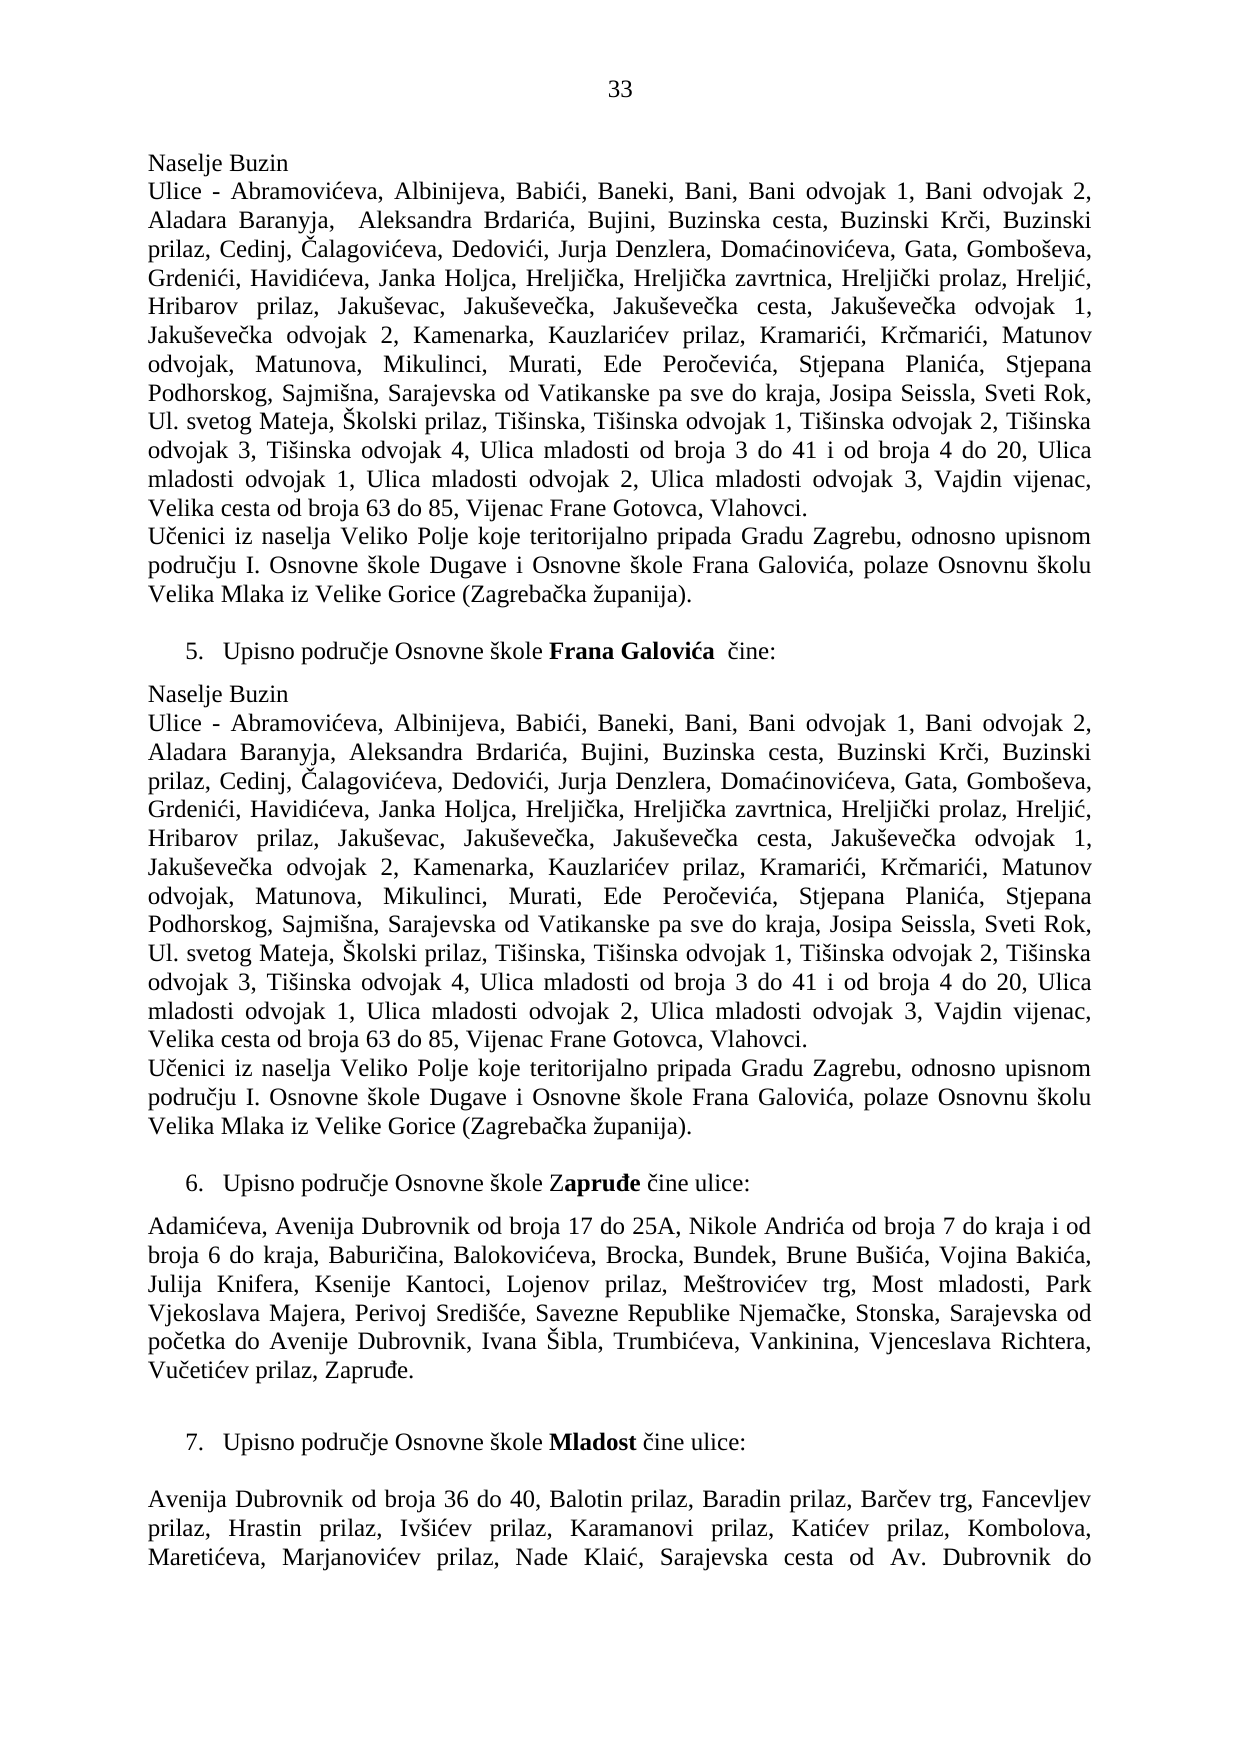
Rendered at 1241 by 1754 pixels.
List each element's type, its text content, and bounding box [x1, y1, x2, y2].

text Naselje Buzin [148, 679, 1093, 708]
text Adamićeva, Avenija Dubrovnik od broja 17 do 25A, Nikole Andrića od broja 7 do kraja i od broja 6 do kraja, Baburičina, Balokovićeva, Brocka, Bundek, Brune Bušića, Vojina Bakića, Julija Knifera, Ksenije Kantoci, Lojenov prilaz, Meštrovićev trg, Most mladosti, Park Vjekoslava Majera, Perivoj Središće, Savezne Republike Njemačke, Stonska, Sarajevska od početka do Avenije Dubrovnik, Ivana Šibla, Trumbićeva, Vankinina, Vjenceslava Richtera, Vučetićev prilaz, Zapruđe. [148, 1211, 1093, 1384]
text Učenici iz naselja Veliko Polje koje teritorijalno pripada Gradu Zagrebu, odnosno upisnom području I. Osnovne škole Dugave i Osnovne škole Frana Galovića, polaze Osnovnu školu Velika Mlaka iz Velike Gorice (Zagrebačka županija). [148, 1053, 1093, 1139]
text Naselje Buzin [148, 148, 1093, 176]
list Upisno područje Osnovne škole Zapruđe čine ulice: [185, 1168, 1093, 1197]
text Ulice - Abramovićeva, Albinijeva, Babići, Baneki, Bani, Bani odvojak 1, Bani odvojak 2, Aladara Baranyja, Aleksandra Brdarića, Bujini, Buzinska cesta, Buzinski Krči, Buzinski prilaz, Cedinj, Čalagovićeva, Dedovići, Jurja Denzlera, Domaćinovićeva, Gata, Gomboševa, Grdenići, Havidićeva, Janka Holjca, Hreljička, Hreljička zavrtnica, Hreljički prolaz, Hreljić, Hribarov prilaz, Jakuševac, Jakuševečka, Jakuševečka cesta, Jakuševečka odvojak 1, Jakuševečka odvojak 2, Kamenarka, Kauzlarićev prilaz, Kramarići, Krčmarići, Matunov odvojak, Matunova, Mikulinci, Murati, Ede Peročevića, Stjepana Planića, Stjepana Podhorskog, Sajmišna, Sarajevska od Vatikanske pa sve do kraja, Josipa Seissla, Sveti Rok, Ul. svetog Mateja, Školski prilaz, Tišinska, Tišinska odvojak 1, Tišinska odvojak 2, Tišinska odvojak 3, Tišinska odvojak 4, Ulica mladosti od broja 3 do 41 i od broja 4 do 20, Ulica mladosti odvojak 1, Ulica mladosti odvojak 2, Ulica mladosti odvojak 3, Vajdin vijenac, Velika cesta od broja 63 do 85, Vijenac Frane Gotovca, Vlahovci. [148, 708, 1093, 1053]
text Učenici iz naselja Veliko Polje koje teritorijalno pripada Gradu Zagrebu, odnosno upisnom području I. Osnovne škole Dugave i Osnovne škole Frana Galovića, polaze Osnovnu školu Velika Mlaka iz Velike Gorice (Zagrebačka županija). [148, 521, 1093, 608]
text Ulice - Abramovićeva, Albinijeva, Babići, Baneki, Bani, Bani odvojak 1, Bani odvojak 2, Aladara Baranyja, Aleksandra Brdarića, Bujini, Buzinska cesta, Buzinski Krči, Buzinski prilaz, Cedinj, Čalagovićeva, Dedovići, Jurja Denzlera, Domaćinovićeva, Gata, Gomboševa, Grdenići, Havidićeva, Janka Holjca, Hreljička, Hreljička zavrtnica, Hreljički prolaz, Hreljić, Hribarov prilaz, Jakuševac, Jakuševečka, Jakuševečka cesta, Jakuševečka odvojak 1, Jakuševečka odvojak 2, Kamenarka, Kauzlarićev prilaz, Kramarići, Krčmarići, Matunov odvojak, Matunova, Mikulinci, Murati, Ede Peročevića, Stjepana Planića, Stjepana Podhorskog, Sajmišna, Sarajevska od Vatikanske pa sve do kraja, Josipa Seissla, Sveti Rok, Ul. svetog Mateja, Školski prilaz, Tišinska, Tišinska odvojak 1, Tišinska odvojak 2, Tišinska odvojak 3, Tišinska odvojak 4, Ulica mladosti od broja 3 do 41 i od broja 4 do 20, Ulica mladosti odvojak 1, Ulica mladosti odvojak 2, Ulica mladosti odvojak 3, Vajdin vijenac, Velika cesta od broja 63 do 85, Vijenac Frane Gotovca, Vlahovci. [148, 176, 1093, 521]
list Upisno područje Osnovne škole Frana Galovića čine: [185, 636, 1093, 665]
list Upisno područje Osnovne škole Mladost čine ulice: [185, 1427, 1093, 1456]
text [148, 1484, 1093, 1571]
